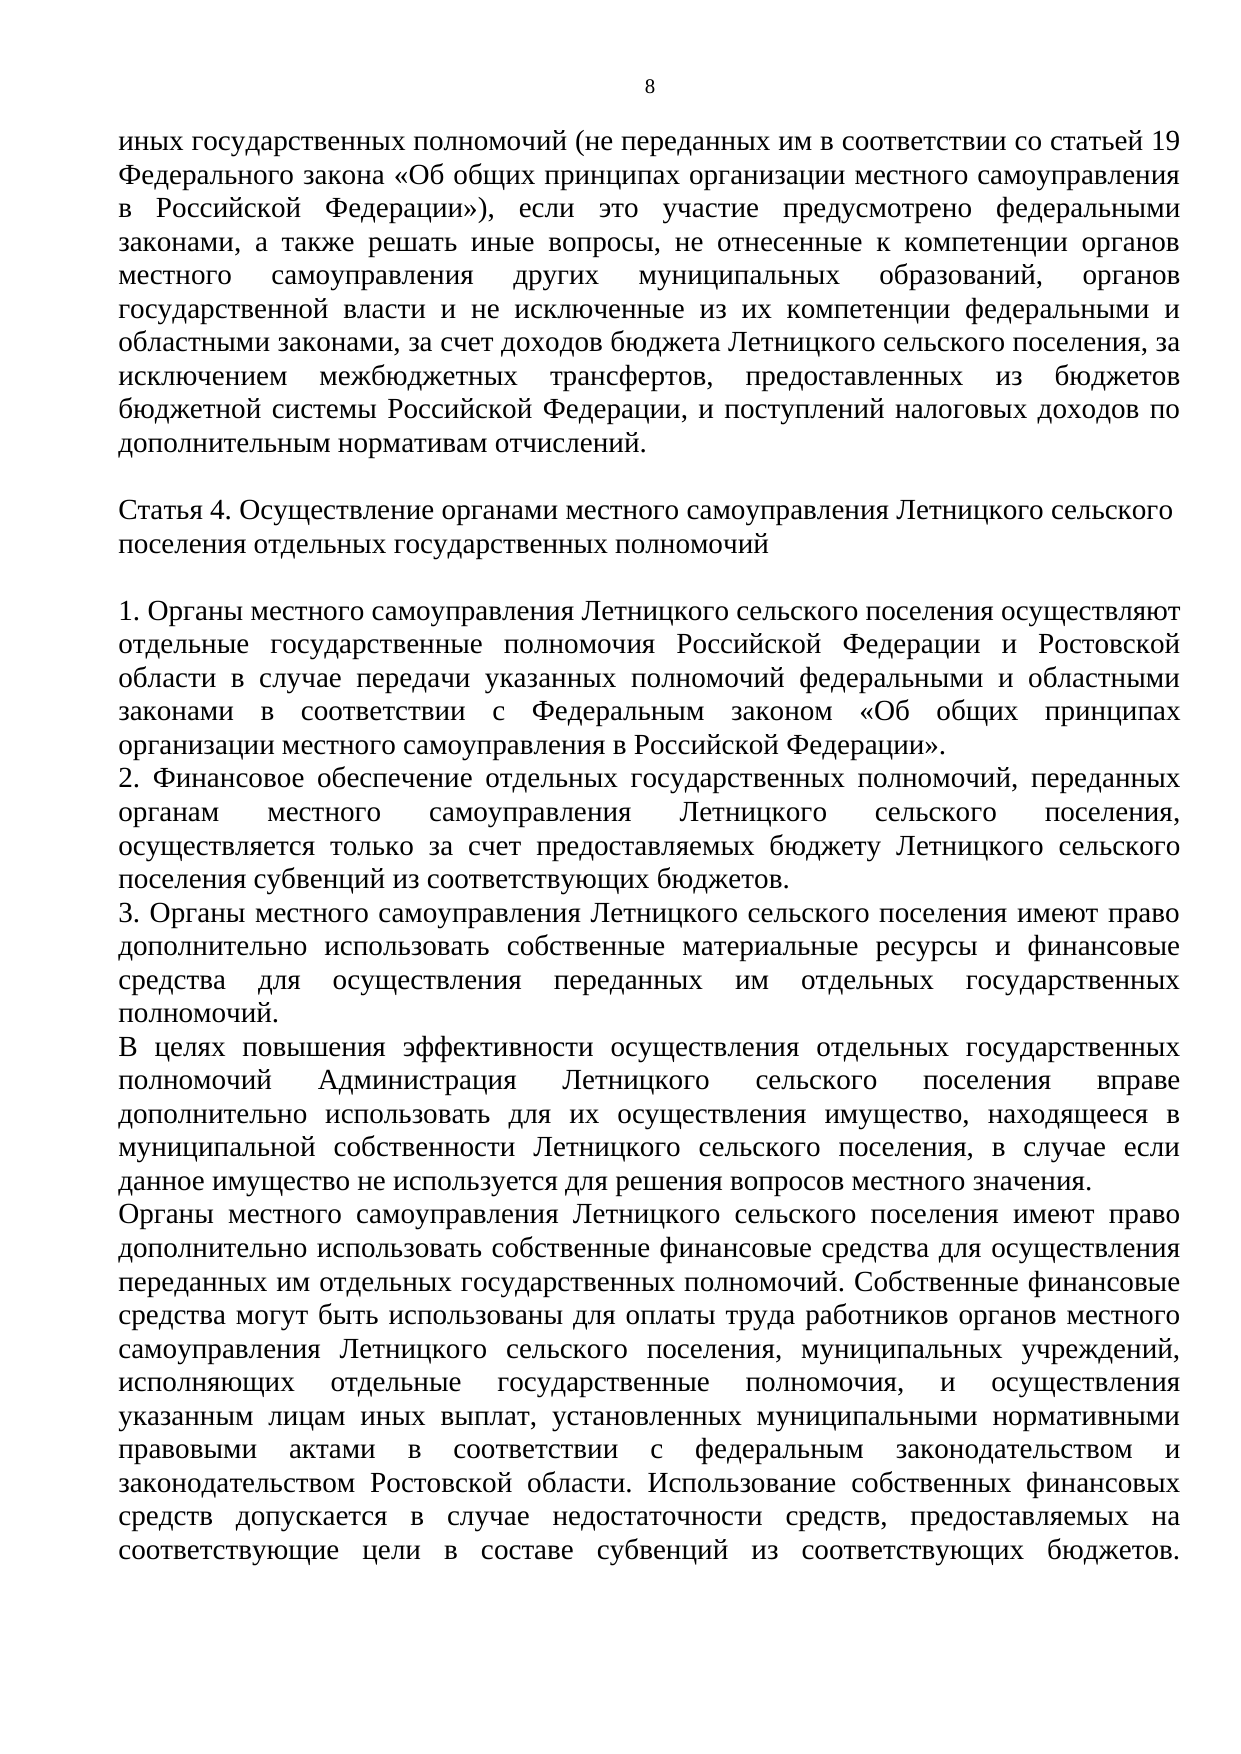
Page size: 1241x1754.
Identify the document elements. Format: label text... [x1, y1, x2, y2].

text В целях повышения эффективности осуществления отдельных государственных полномочий Администрация Летницкого сельского поселения вправе дополнительно использовать для их осуществления имущество, находящееся в муниципальной собственности Летницкого сельского поселения, в случае если данное имущество не используется для решения вопросов местного значения. [118, 1029, 1181, 1197]
text Статья 4. Осуществление органами местного самоуправления Летницкого сельского поселения отдельных государственных полномочий [118, 492, 1181, 559]
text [118, 1197, 1181, 1566]
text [118, 123, 1181, 459]
text 1. Органы местного самоуправления Летницкого сельского поселения осуществляют отдельные государственные полномочия Российской Федерации и Ростовской области в случае передачи указанных полномочий федеральными и областными законами в соответствии с Федеральным законом «Об общих принципах организации местного самоуправления в Российской Федерации». [118, 593, 1181, 761]
text 2. Финансовое обеспечение отдельных государственных полномочий, переданных органам местного самоуправления Летницкого сельского поселения, осуществляется только за счет предоставляемых бюджету Летницкого сельского поселения субвенций из соответствующих бюджетов. [118, 761, 1181, 895]
text 3. Органы местного самоуправления Летницкого сельского поселения имеют право дополнительно использовать собственные материальные ресурсы и финансовые средства для осуществления переданных им отдельных государственных полномочий. [118, 895, 1181, 1029]
